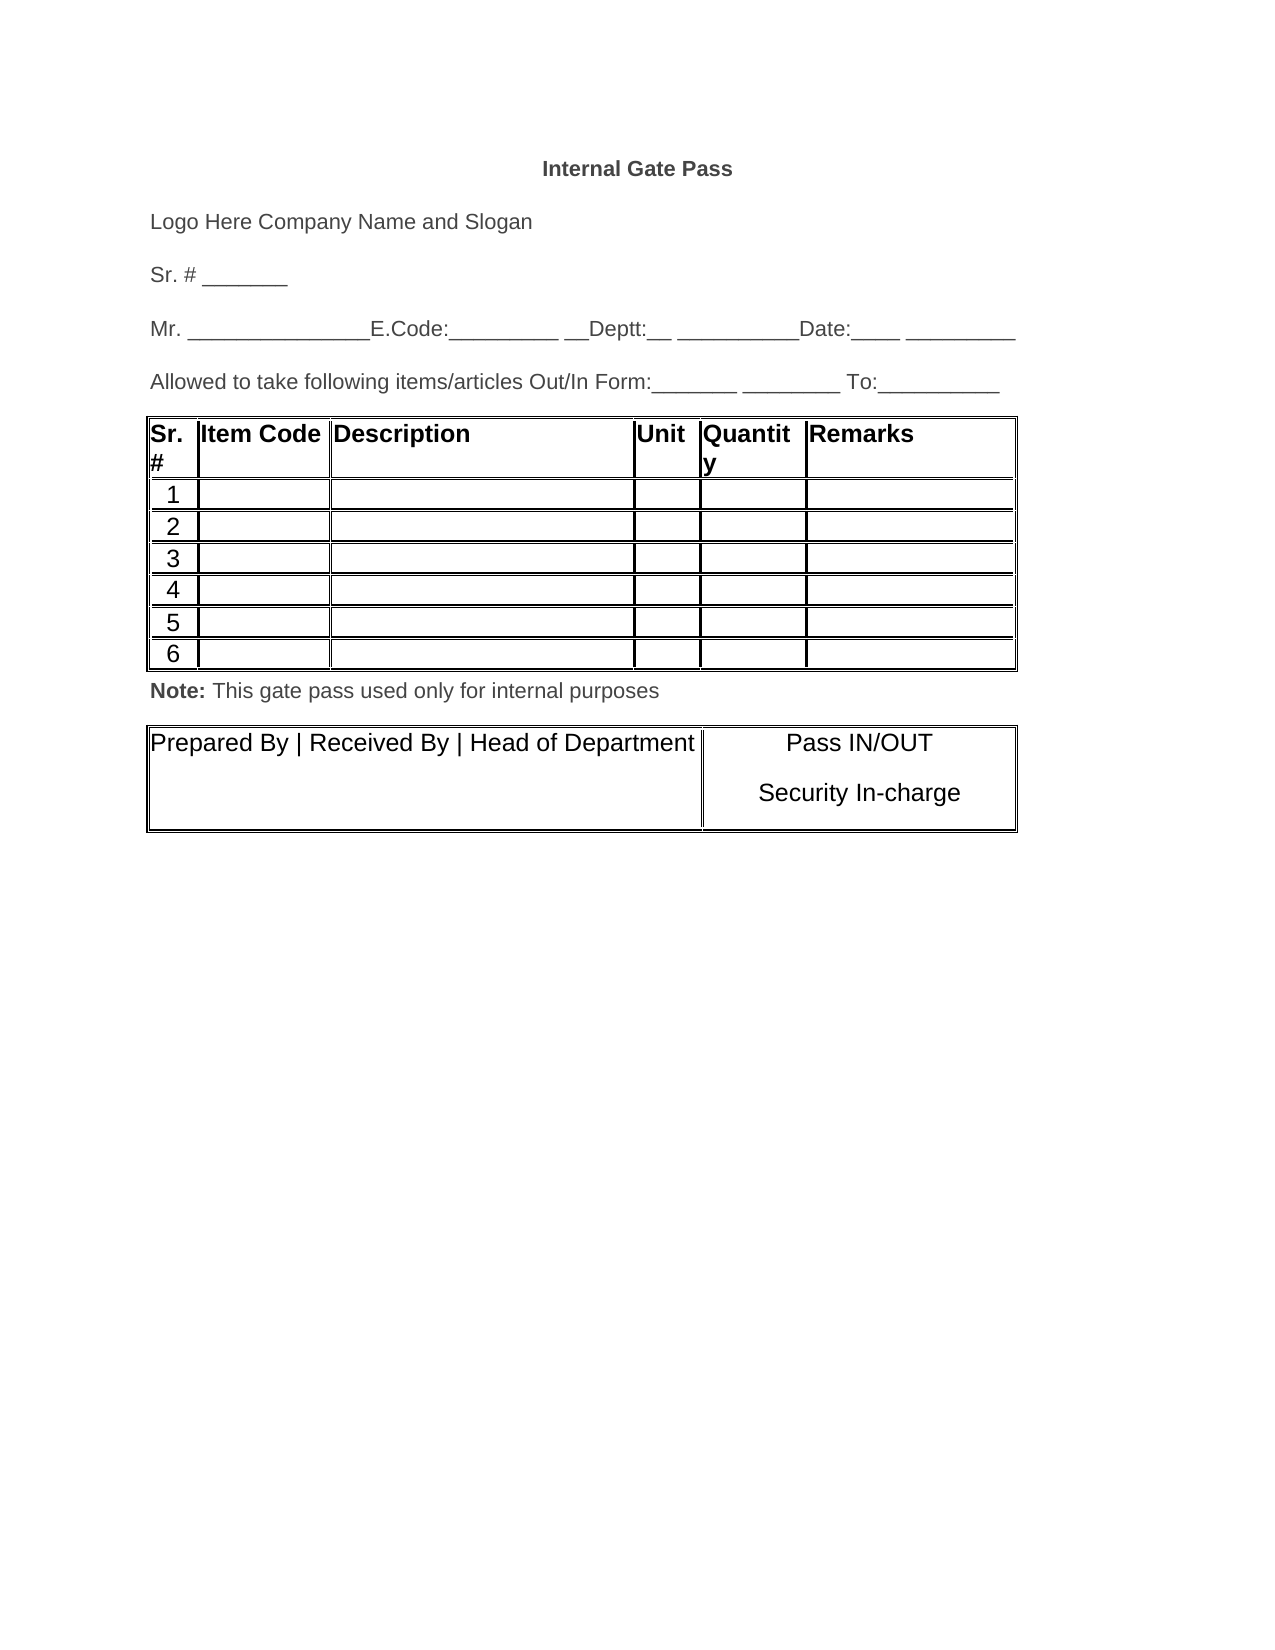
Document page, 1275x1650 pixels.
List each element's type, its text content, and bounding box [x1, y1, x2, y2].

text Internal Gate Pass [150, 150, 1125, 181]
table_cell [700, 640, 806, 668]
table_header Quantity [700, 419, 806, 476]
table_cell [702, 608, 805, 636]
table_cell [636, 544, 699, 572]
table_cell 4 [150, 572, 197, 604]
table_header Sr.# [148, 417, 198, 476]
text Sr. # _______ [150, 256, 1125, 287]
table_cell [200, 512, 329, 540]
table_cell [808, 540, 1015, 572]
table_cell [702, 544, 805, 572]
table_cell [198, 640, 331, 668]
table_cell [808, 476, 1015, 508]
table_cell 5 [150, 604, 197, 636]
table_cell [702, 480, 805, 508]
table_header Pass IN/OUT Security In-charge [703, 728, 1015, 829]
table_cell [332, 544, 633, 572]
table_cell [200, 608, 329, 636]
table_cell [702, 576, 805, 604]
table_cell [808, 508, 1015, 540]
table_cell [332, 480, 633, 508]
table_cell [636, 480, 699, 508]
table_cell [332, 512, 633, 540]
table_header Description [331, 417, 634, 476]
table_cell [634, 640, 700, 668]
table_cell 2 [150, 508, 197, 540]
text Mr. _______________E.Code:_________ __Deptt:__ __________Date:____ _________ [150, 309, 1125, 341]
table_cell [806, 636, 1015, 668]
text Allowed to take following items/articles Out/In Form:_______ ________ To:__________ [150, 362, 1125, 394]
table_header Item Code [198, 419, 331, 476]
table_cell [636, 512, 699, 540]
table_header Remarks [806, 419, 1015, 476]
table_header Prepared By | Received By | Head of Department [150, 728, 702, 829]
table_cell [636, 576, 699, 604]
table_cell 1 [150, 476, 197, 508]
table_cell [332, 608, 633, 636]
table_cell [332, 576, 633, 604]
table_cell [331, 640, 634, 668]
text Logo Here Company Name and Slogan [150, 203, 1125, 234]
table_cell [808, 604, 1015, 636]
table_cell [200, 480, 329, 508]
table_cell 6 [150, 636, 198, 668]
table_cell [200, 544, 329, 572]
table_header Unit [634, 419, 700, 476]
text Note: This gate pass used only for internal purposes [150, 671, 1125, 703]
table_cell [636, 608, 699, 636]
table_cell 3 [150, 540, 197, 572]
table_cell [808, 572, 1015, 604]
table_cell [702, 512, 805, 540]
table_cell [200, 576, 329, 604]
